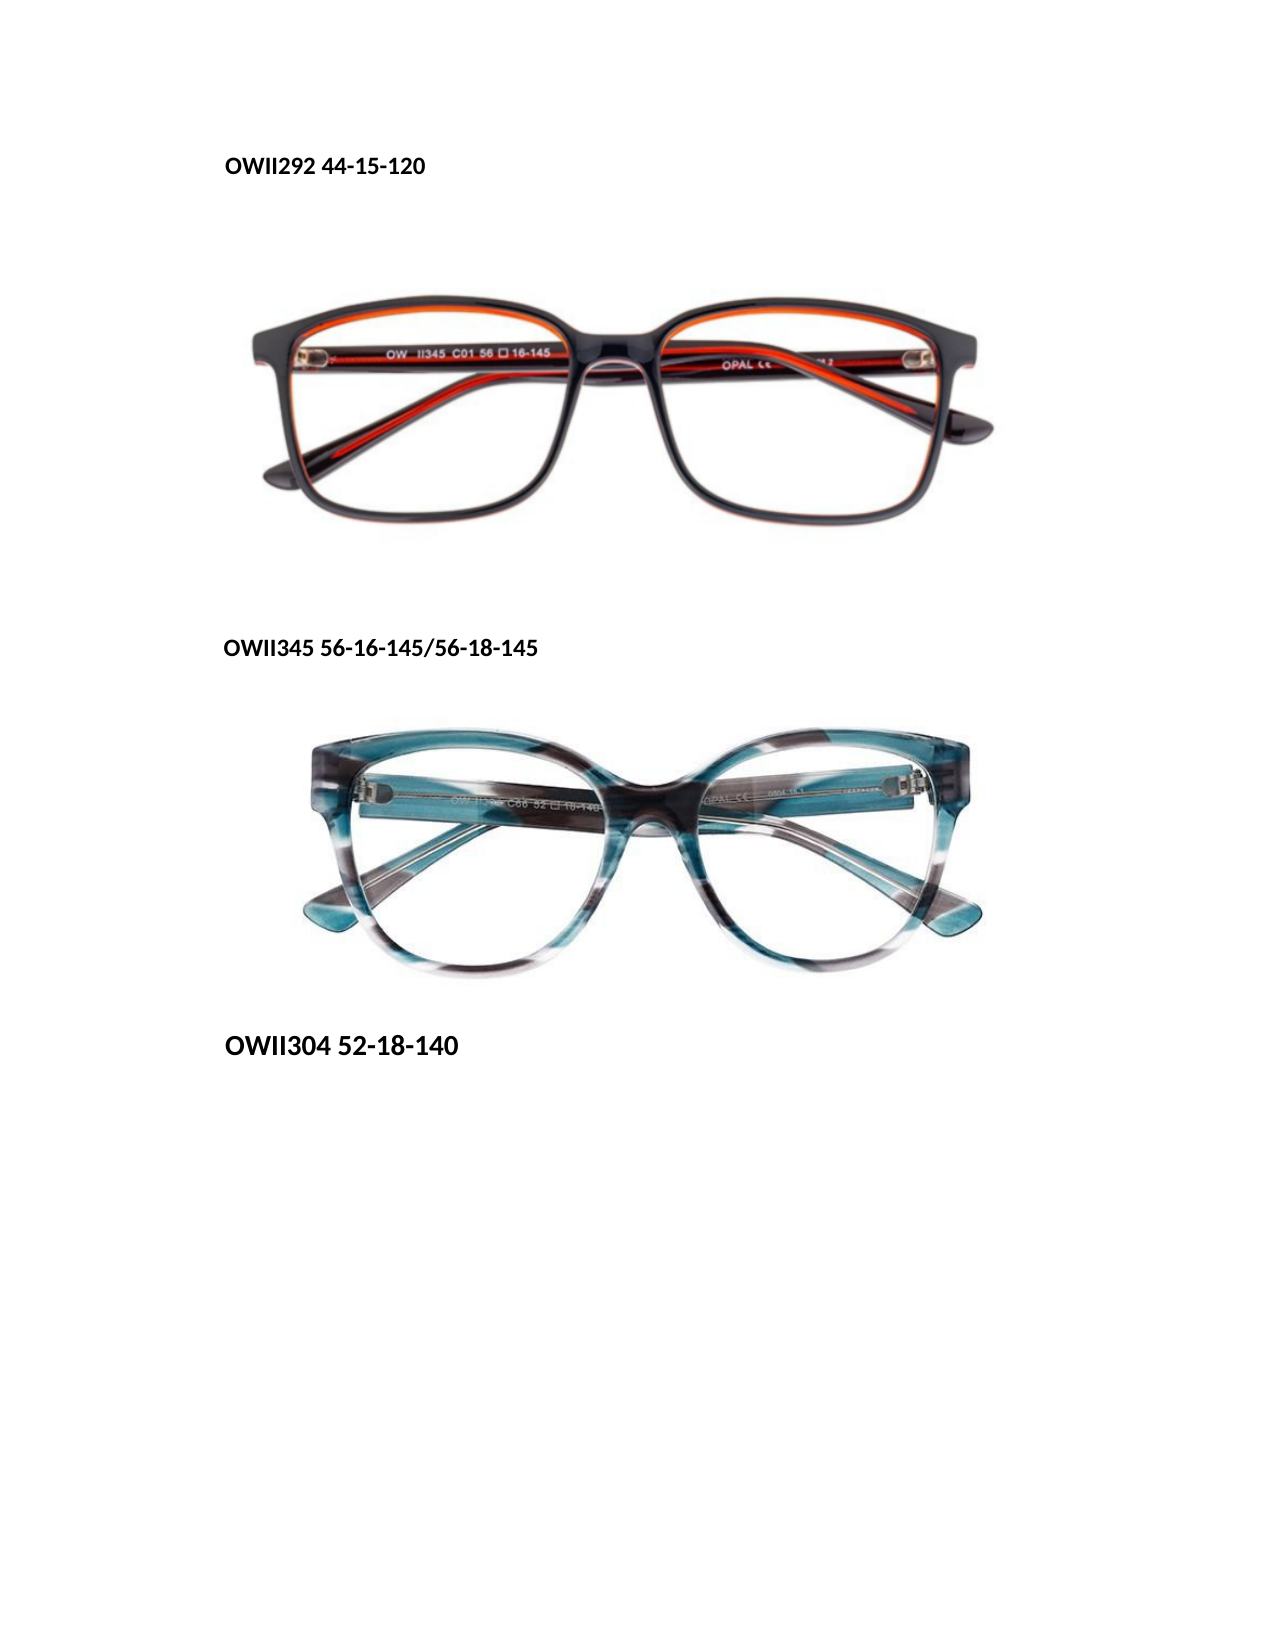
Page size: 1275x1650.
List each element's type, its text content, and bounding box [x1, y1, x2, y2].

text OWII304 52-18-140 [150, 1027, 1125, 1062]
picture [230, 261, 1005, 551]
picture [225, 687, 1056, 1002]
text OWII292 44-15-120 [150, 150, 1125, 181]
text OWII345 56-16-145/56-18-145 [150, 632, 1125, 662]
